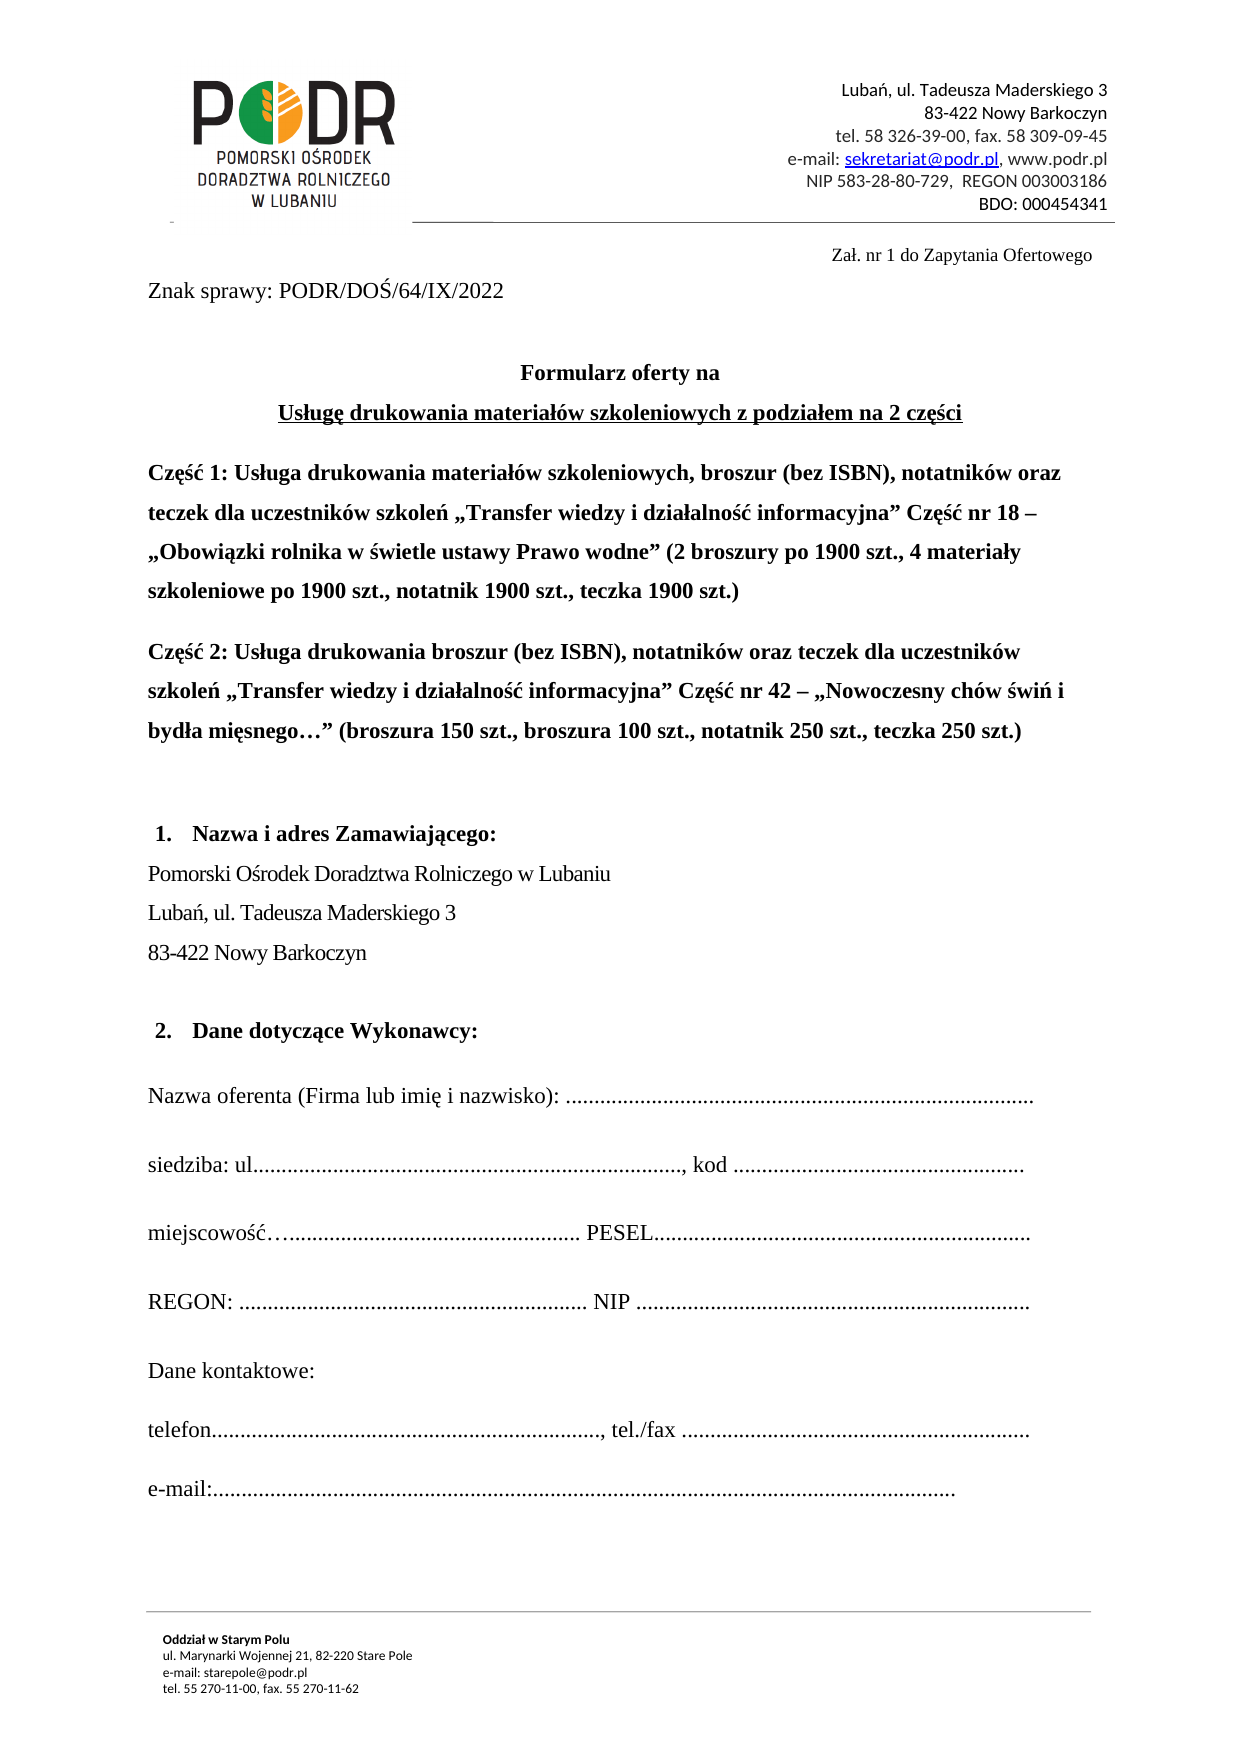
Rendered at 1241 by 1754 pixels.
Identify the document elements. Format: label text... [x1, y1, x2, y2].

text Część 1: Usługa drukowania materiałów szkoleniowych, broszur (bez ISBN), notatników oraz teczek dla uczestników szkoleń „Transfer wiedzy i działalność informacyjna” Część nr 18 – „Obowiązki rolnika w świetle ustawy Prawo wodne” (2 broszury po 1900 szt., 4 materiały szkoleniowe po 1900 szt., notatnik 1900 szt., teczka 1900 szt.) [148, 459, 1093, 604]
text siedziba: ul..........................................................................., kod ................................................... [148, 1151, 1093, 1177]
text telefon...................................................................., tel./fax ............................................................. [148, 1416, 1093, 1442]
text e-mail:.................................................................................................................................. [148, 1475, 1093, 1502]
text Znak sprawy: PODR/DOŚ/64/IX/2022 [148, 277, 1093, 303]
text Usługę drukowania materiałów szkoleniowych z podziałem na 2 części [148, 399, 1093, 425]
text Dane kontaktowe: [148, 1357, 1093, 1383]
list Nazwa i adres Zamawiającego: [154, 820, 1093, 847]
text 83-422 Nowy Barkoczyn [148, 939, 1093, 965]
text Lubań, ul. Tadeusza Maderskiego 3 [148, 899, 1093, 926]
text Pomorski Ośrodek Doradztwa Rolniczego w Lubaniu [148, 860, 1093, 886]
text Nazwa oferenta (Firma lub imię i nazwisko): .................................................................................. [148, 1082, 1093, 1108]
text Część 2: Usługa drukowania broszur (bez ISBN), notatników oraz teczek dla uczestników szkoleń „Transfer wiedzy i działalność informacyjna” Część nr 42 – „Nowoczesny chów świń i bydła mięsnego…” (broszura 150 szt., broszura 100 szt., notatnik 250 szt., teczka 250 szt.) [148, 638, 1093, 743]
text Formularz oferty na [148, 359, 1093, 386]
picture [173, 59, 413, 235]
text REGON: ............................................................. NIP ..................................................................... [148, 1288, 1093, 1314]
list Dane dotyczące Wykonawcy: [154, 1018, 1093, 1044]
text miejscowość…................................................... PESEL.................................................................. [148, 1219, 1093, 1246]
text Zał. nr 1 do Zapytania Ofertowego [148, 244, 1093, 266]
